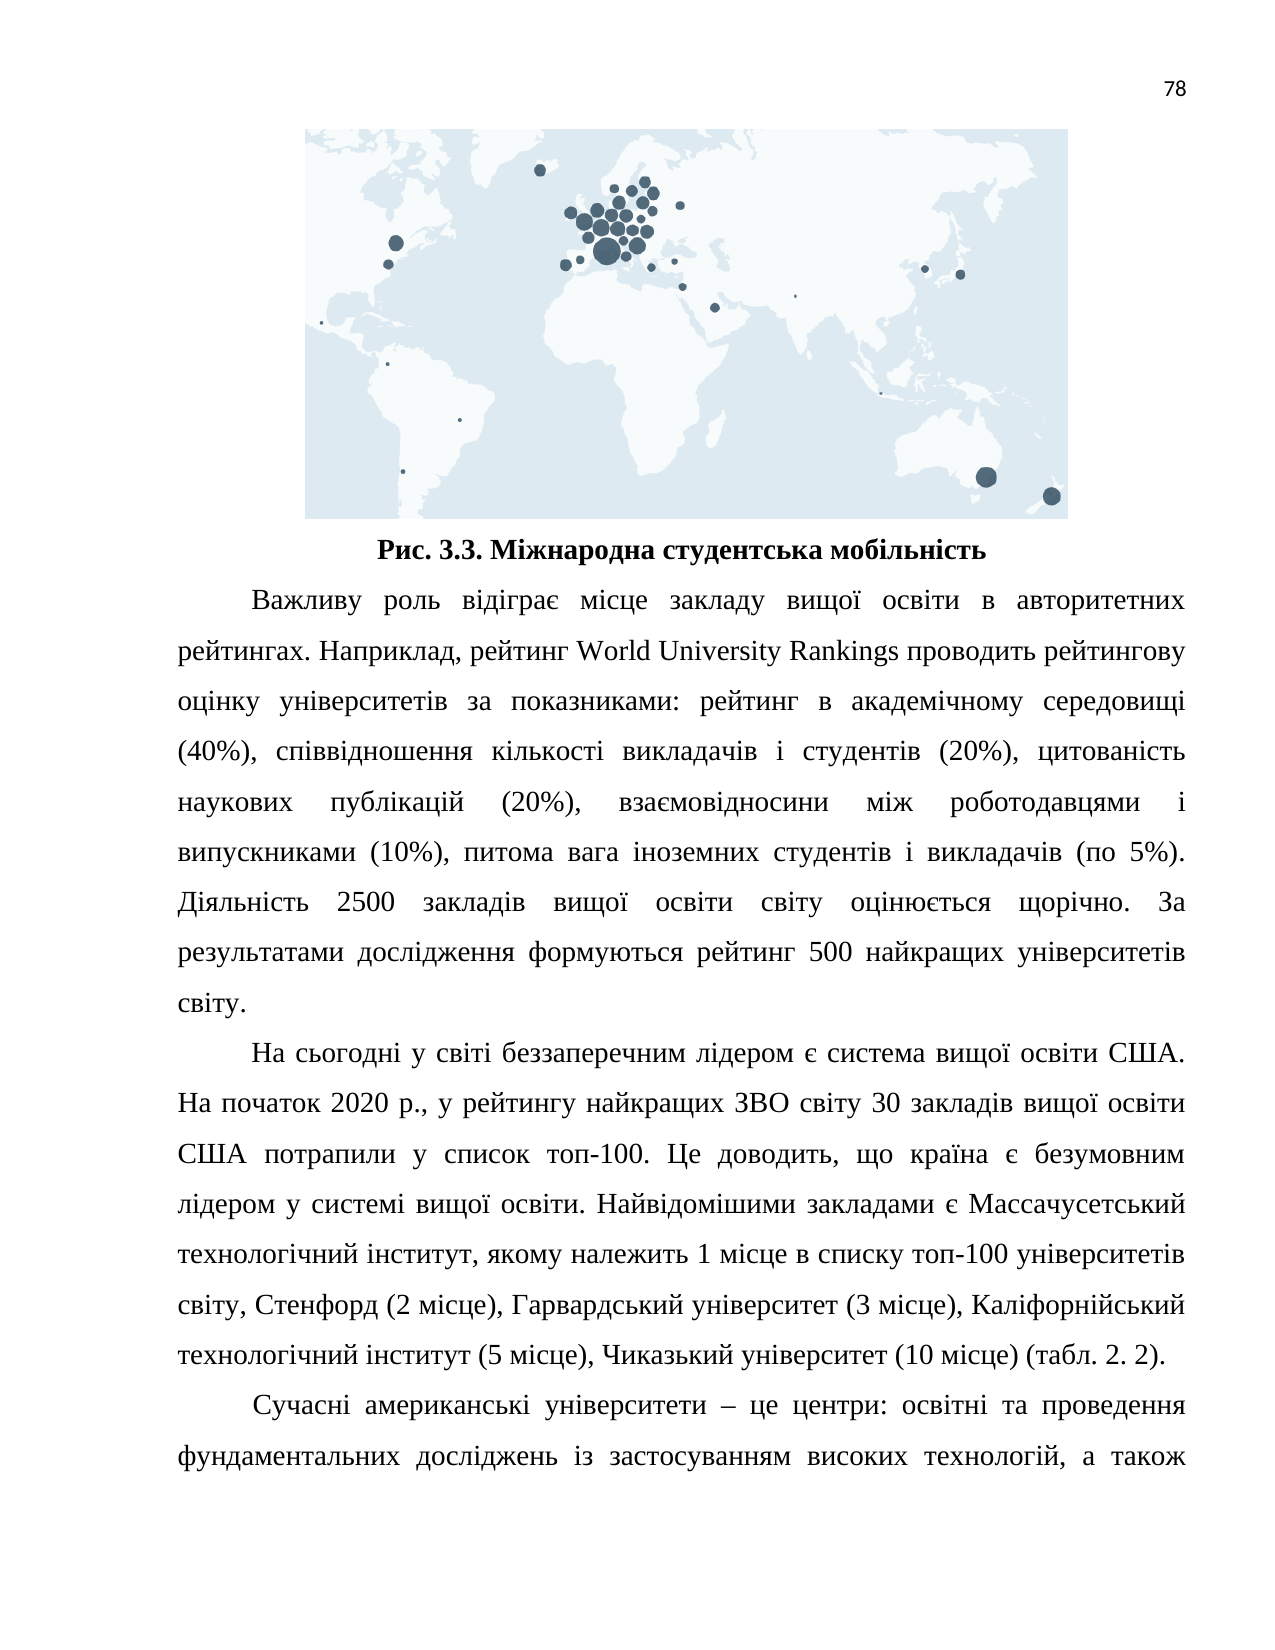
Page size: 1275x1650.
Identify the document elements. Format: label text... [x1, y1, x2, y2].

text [177, 1387, 1186, 1471]
picture [294, 129, 1069, 519]
text Рис. 3.3. Міжнародна студентська мобільність [177, 532, 1186, 566]
text Важливу роль відіграє місце закладу вищої освіти в авторитетних рейтингах. Наприклад, рейтинг World University Rankings проводить рейтингову оцінку університетів за показниками: рейтинг в академічному середовищі (40%), співвідношення кількості викладачів і студентів (20%), цитованість наукових публікацій (20%), взаємовідносини між роботодавцями і випускниками (10%), питома вага іноземних студентів і викладачів (по 5%). Діяльність 2500 закладів вищої освіти світу оцінюється щорічно. За результатами дослідження формуються рейтинг 500 найкращих університетів світу. [177, 582, 1186, 1018]
text На сьогодні у світі беззаперечним лідером є система вищої освіти США. На початок 2020 р., у рейтингу найкращих ЗВО світу 30 закладів вищої освіти США потрапили у список топ-100. Це доводить, що країна є безумовним лідером у системі вищої освіти. Найвідомішими закладами є Массачусетський технологічний інститут, якому належить 1 місце в списку топ-100 університетів світу, Стенфорд (2 місце), Гарвардський університет (3 місце), Каліфорнійський технологічний інститут (5 місце), Чиказький університет (10 місце) (табл. 2. 2). [177, 1035, 1186, 1371]
